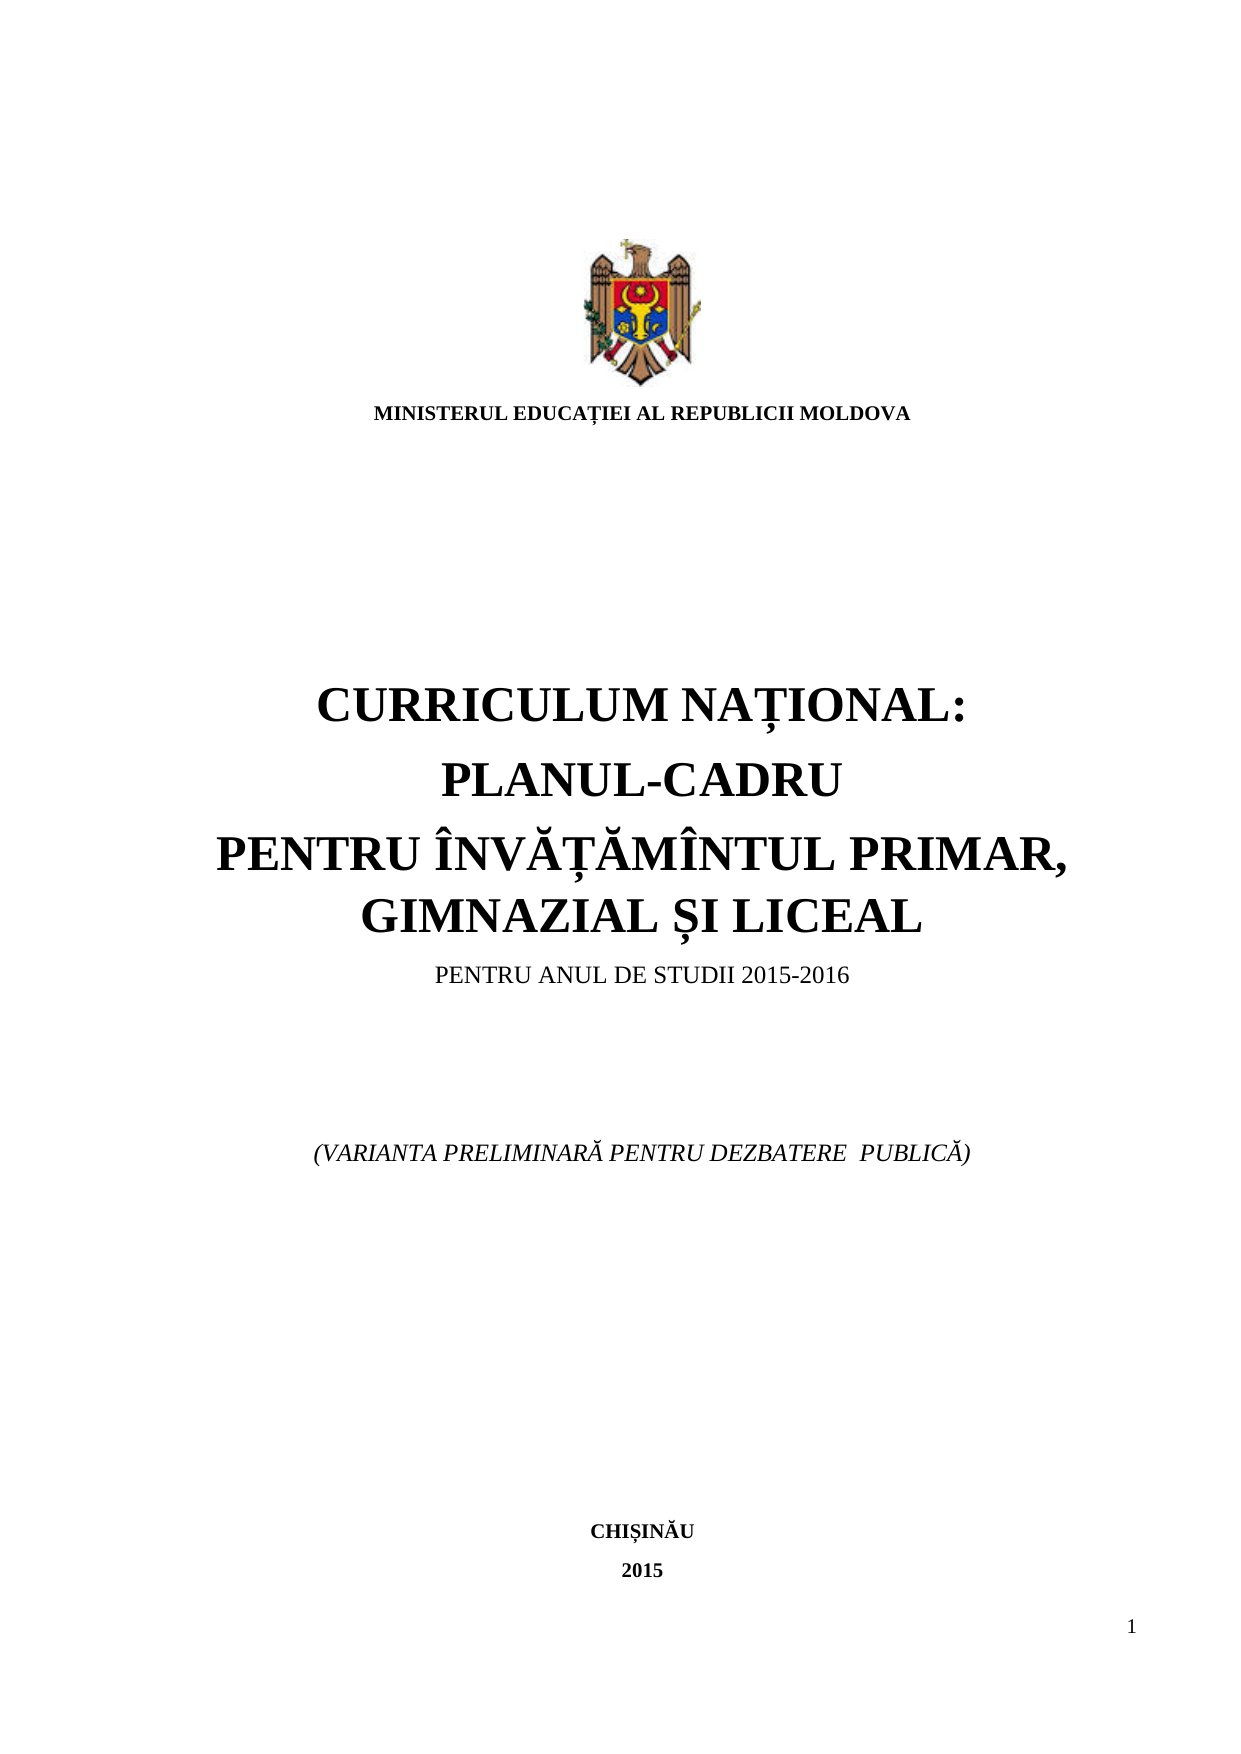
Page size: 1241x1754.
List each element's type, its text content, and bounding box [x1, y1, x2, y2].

text MINISTERUL EDUCAȚIEI AL REPUBLICII MOLDOVA [148, 401, 1137, 425]
picture [583, 239, 701, 387]
text Chișinău [148, 1519, 1137, 1543]
text 2015 [148, 1557, 1137, 1582]
text CURRICULUM NAȚIONAL: [148, 516, 1137, 732]
text (VARIANTA PRELIMINARĂ PENTRU Dezbatere PUBLICĂ) [148, 1138, 1137, 1166]
text pentru ÎNVĂȚĂMÎNTUL PRIMAR, GIMNAZIAL ȘI LICEAL [148, 824, 1137, 943]
text Pentru anul de studii 2015-2016 [148, 961, 1137, 989]
text PLANUL-CADRU [148, 749, 1137, 807]
